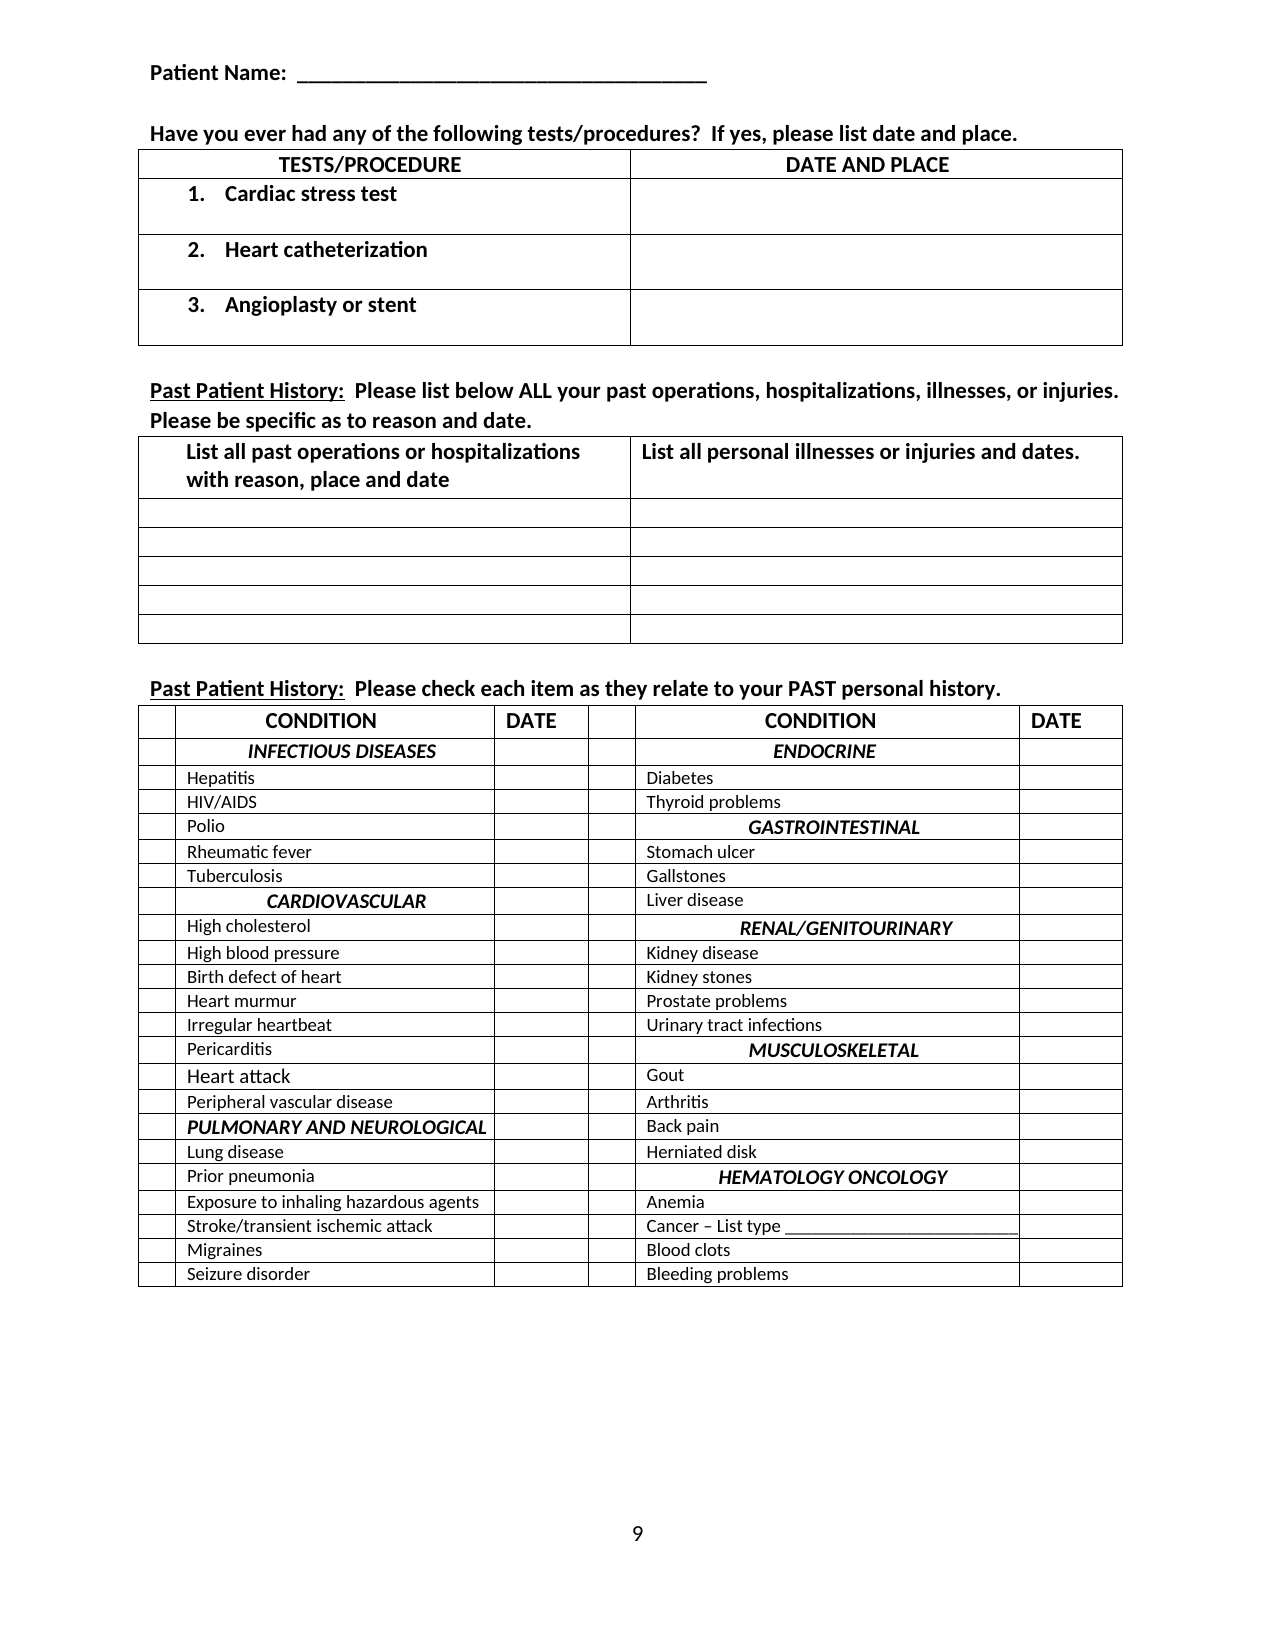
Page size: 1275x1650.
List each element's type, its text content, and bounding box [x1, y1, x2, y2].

table_cell [495, 1215, 588, 1238]
table_cell [1020, 840, 1122, 863]
text Patient Name: ____________________________________ [150, 58, 1266, 86]
table_cell Hepatitis [176, 766, 494, 789]
table_cell [589, 1064, 635, 1089]
table_cell Prior pneumonia [176, 1164, 494, 1190]
table_cell [139, 557, 630, 585]
table_cell Heart murmur [176, 989, 494, 1012]
table_cell [631, 235, 1122, 289]
table_header DATE [495, 706, 588, 738]
table_cell [1020, 888, 1122, 914]
table_cell [589, 915, 635, 940]
table_cell [139, 888, 175, 914]
table_cell [139, 1263, 175, 1286]
table_cell [495, 790, 588, 813]
table_cell [495, 1164, 588, 1190]
table_cell [1020, 1140, 1122, 1163]
table_cell [139, 615, 630, 643]
table_cell [495, 739, 588, 765]
table_header TESTS/PROCEDURE [139, 150, 630, 178]
table_cell Migraines [176, 1239, 494, 1262]
table_cell [589, 1013, 635, 1036]
table_cell Prostate problems [636, 989, 1019, 1012]
table_cell [589, 965, 635, 988]
table_cell [589, 840, 635, 863]
table_cell High cholesterol [176, 915, 494, 940]
table_cell [139, 1114, 175, 1139]
table_cell [139, 1013, 175, 1036]
table_cell [495, 840, 588, 863]
table_cell [589, 1215, 635, 1238]
table_header CONDITION [176, 706, 494, 738]
table_cell [139, 1215, 175, 1238]
table_cell [631, 499, 1122, 527]
table_cell Herniated disk [636, 1140, 1019, 1163]
table_cell Anemia [636, 1191, 1019, 1214]
table_cell [589, 766, 635, 789]
text Please be specific as to reason and date. [150, 406, 1266, 434]
table_header [589, 706, 635, 738]
table_cell [139, 1140, 175, 1163]
table_cell [495, 888, 588, 914]
table_header [139, 706, 175, 738]
table_cell [495, 941, 588, 964]
table_cell [1020, 1263, 1122, 1286]
table_cell [495, 1090, 588, 1113]
table_cell HEMATOLOGY ONCOLOGY [636, 1164, 1019, 1190]
table_cell [1020, 766, 1122, 789]
text Have you ever had any of the following tests/procedures? If yes, please list date and place. [150, 119, 1266, 147]
table_cell [139, 1064, 175, 1089]
table_cell [631, 528, 1122, 556]
table_cell [495, 965, 588, 988]
table_cell Peripheral vascular disease [176, 1090, 494, 1113]
table_header List all personal illnesses or injuries and dates. [631, 437, 1122, 498]
table_cell [139, 915, 175, 940]
table_cell [1020, 1013, 1122, 1036]
table_cell GASTROINTESTINAL [636, 814, 1019, 839]
table_cell [1020, 941, 1122, 964]
table_cell [495, 989, 588, 1012]
table_cell [631, 615, 1122, 643]
table_cell Seizure disorder [176, 1263, 494, 1286]
table_cell [139, 965, 175, 988]
table_cell [589, 989, 635, 1012]
table_cell [589, 790, 635, 813]
table_cell [139, 941, 175, 964]
table_cell Lung disease [176, 1140, 494, 1163]
table_cell Pericarditis [176, 1037, 494, 1062]
table_header CONDITION [636, 706, 1019, 738]
table_cell Kidney stones [636, 965, 1019, 988]
table_cell [495, 1064, 588, 1089]
table_cell [589, 1191, 635, 1214]
table_cell [589, 941, 635, 964]
table_cell Stroke/transient ischemic attack [176, 1215, 494, 1238]
table_cell [495, 1239, 588, 1262]
table_cell High blood pressure [176, 941, 494, 964]
table_cell [139, 814, 175, 839]
table_cell [139, 1164, 175, 1190]
table_cell Birth defect of heart [176, 965, 494, 988]
table_cell [1020, 1090, 1122, 1113]
table_cell [1020, 814, 1122, 839]
table_cell Kidney disease [636, 941, 1019, 964]
table_cell [589, 1090, 635, 1113]
table_header DATE AND PLACE [631, 150, 1122, 178]
table_cell [495, 1191, 588, 1214]
table_cell [589, 814, 635, 839]
table_cell Heart catheterization [139, 235, 630, 289]
table_cell Stomach ulcer [636, 840, 1019, 863]
table_cell [589, 1239, 635, 1262]
table_cell Tuberculosis [176, 864, 494, 887]
table_cell Cardiac stress test [139, 179, 630, 234]
table_cell [1020, 1215, 1122, 1238]
table_cell [1020, 1164, 1122, 1190]
table_cell [139, 766, 175, 789]
table_cell Urinary tract infections [636, 1013, 1019, 1036]
table_cell PULMONARY AND NEUROLOGICAL [176, 1114, 494, 1139]
table_cell RENAL/GENITOURINARY [636, 915, 1019, 940]
table_cell MUSCULOSKELETAL [636, 1037, 1019, 1062]
table_cell [1020, 1037, 1122, 1062]
table_cell [139, 989, 175, 1012]
table_cell Blood clots [636, 1239, 1019, 1262]
table_cell Exposure to inhaling hazardous agents [176, 1191, 494, 1214]
table_cell [589, 1114, 635, 1139]
table_cell Rheumatic fever [176, 840, 494, 863]
table_cell [139, 1239, 175, 1262]
table_cell [589, 1037, 635, 1062]
table_cell [1020, 1191, 1122, 1214]
table_cell Cancer – List type _________________________ [636, 1215, 1019, 1238]
table_cell [139, 790, 175, 813]
table_cell Irregular heartbeat [176, 1013, 494, 1036]
table_cell [495, 1263, 588, 1286]
table_cell [139, 499, 630, 527]
table_cell [1020, 915, 1122, 940]
table_cell [495, 915, 588, 940]
table_cell [495, 1140, 588, 1163]
table_cell [139, 1191, 175, 1214]
table_cell [139, 840, 175, 863]
table_cell [589, 1164, 635, 1190]
table_cell [139, 1090, 175, 1113]
text Past Patient History: Please list below ALL your past operations, hospitalizations, illnesses, or injuries. [150, 376, 1266, 404]
table_cell [139, 864, 175, 887]
table_cell [631, 290, 1122, 344]
table_cell [495, 864, 588, 887]
table_cell [495, 1037, 588, 1062]
table_cell [1020, 739, 1122, 765]
table_cell [139, 586, 630, 614]
table_cell Heart attack [176, 1064, 494, 1089]
table_cell [1020, 790, 1122, 813]
table_cell [589, 739, 635, 765]
table_cell CARDIOVASCULAR [176, 888, 494, 914]
table_cell HIV/AIDS [176, 790, 494, 813]
table_cell [631, 557, 1122, 585]
table_cell [139, 739, 175, 765]
table_cell [139, 528, 630, 556]
table_cell [1020, 1114, 1122, 1139]
table_cell [1020, 864, 1122, 887]
table_cell [495, 1114, 588, 1139]
table_cell ENDOCRINE [636, 739, 1019, 765]
table_cell Arthritis [636, 1090, 1019, 1113]
table_cell Liver disease [636, 888, 1019, 914]
table_cell [495, 1013, 588, 1036]
table_cell [589, 1263, 635, 1286]
table_cell [589, 888, 635, 914]
table_cell [589, 1140, 635, 1163]
table_cell [1020, 1239, 1122, 1262]
table_cell INFECTIOUS DISEASES [176, 739, 494, 765]
text Past Patient History: Please check each item as they relate to your PAST personal history. [150, 674, 1266, 703]
table_cell Polio [176, 814, 494, 839]
table_cell [495, 766, 588, 789]
table_header List all past operations or hospitalizations with reason, place and date [139, 437, 630, 498]
table_cell [1020, 989, 1122, 1012]
table_cell [495, 814, 588, 839]
table_cell [631, 586, 1122, 614]
table_cell Diabetes [636, 766, 1019, 789]
table_cell Gallstones [636, 864, 1019, 887]
table_cell [139, 1037, 175, 1062]
table_cell [631, 179, 1122, 234]
table_cell Angioplasty or stent [139, 290, 630, 344]
table_cell [589, 864, 635, 887]
table_cell [1020, 965, 1122, 988]
table_cell [1020, 1064, 1122, 1089]
table_cell Back pain [636, 1114, 1019, 1139]
table_cell Thyroid problems [636, 790, 1019, 813]
table_cell Gout [636, 1064, 1019, 1089]
table_cell Bleeding problems [636, 1263, 1019, 1286]
table_header DATE [1020, 706, 1122, 738]
